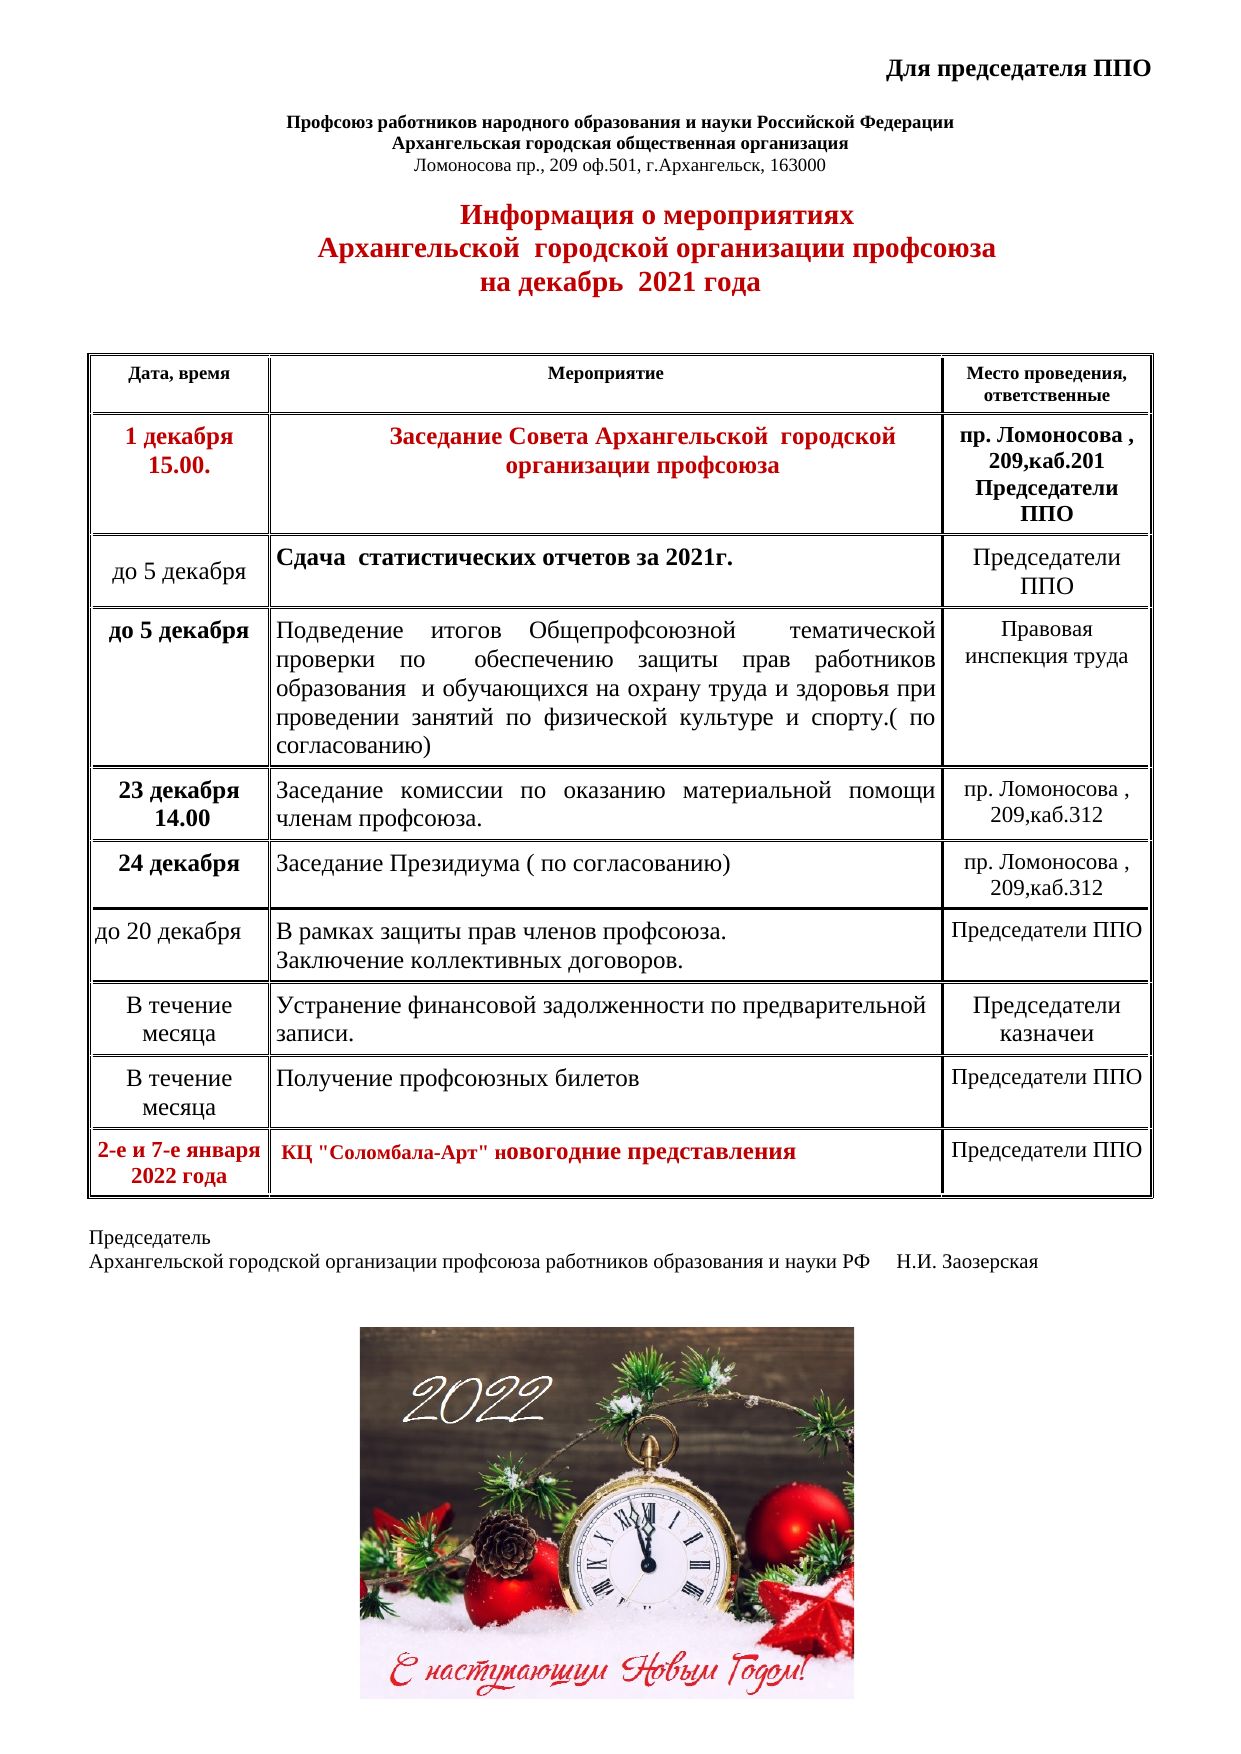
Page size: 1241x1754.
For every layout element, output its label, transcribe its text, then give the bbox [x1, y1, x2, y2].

table_cell Председатели ППО [944, 1054, 1151, 1127]
table_cell до 5 декабря [89, 606, 269, 765]
table_cell 1 декабря 15.00. [91, 411, 268, 533]
table_cell Председатели казначеи [944, 980, 1151, 1053]
table_header Дата, время [91, 356, 269, 411]
table_cell 23 декабря 14.00 [91, 765, 268, 838]
table_cell Правовая инспекция труда [942, 606, 1152, 765]
table_cell до 20 декабря [91, 907, 268, 980]
table_cell Заседание комиссии по оказанию материальной помощи членам профсоюза. [271, 769, 941, 838]
table_cell 2-е и 7-е января 2022 года [89, 1127, 269, 1195]
table_cell 24 декабря [91, 839, 268, 907]
text на декабрь 2021 года [89, 264, 1152, 297]
text Архангельская городская общественная организация [89, 132, 1152, 154]
text Архангельской городской организации профсоюза [162, 230, 1152, 264]
table_cell пр. Ломоносова , 209,каб.312 [944, 765, 1151, 838]
table_header Место проведения, ответственные [942, 356, 1150, 411]
table_cell Председатели ППО [944, 907, 1150, 980]
text Архангельской городской организации профсоюза работников образования и науки РФ Н.И. Заозерская [89, 1249, 1152, 1273]
table_cell В рамках защиты прав членов профсоюза. Заключение коллективных договоров. [271, 910, 941, 980]
table_cell Председатели ППО [942, 1127, 1152, 1195]
text Ломоносова пр., 209 оф.501, г.Архангельск, 163000 [89, 154, 1152, 175]
table_cell пр. Ломоносова , 209,каб.201 Председатели ППО [944, 411, 1151, 533]
text Профсоюз работников народного образования и науки Российской Федерации [89, 111, 1152, 132]
table_cell Председатели ППО [942, 533, 1152, 606]
table_cell Заседание Совета Архангельской городской организации профсоюза [271, 415, 941, 533]
table_cell В течение месяца [91, 1054, 268, 1127]
table_cell Получение профсоюзных билетов [271, 1057, 941, 1127]
table_cell до 5 декабря [89, 533, 269, 606]
table_cell пр. Ломоносова , 209,каб.312 [944, 839, 1151, 907]
table_header Мероприятие [270, 354, 942, 411]
text Председатель [89, 1225, 1152, 1249]
picture [359, 1327, 855, 1699]
text Для председателя ППО [89, 53, 1152, 82]
table_cell КЦ "Соломбала-Арт" новогодние представления [270, 1130, 942, 1195]
table_cell Подведение итогов Общепрофсоюзной тематической проверки по обеспечению защиты прав работников образования и обучающихся на охрану труда и здоровья при проведении занятий по физической культуре и спорту.( по согласованию) [271, 609, 941, 765]
table_cell Заседание Президиума ( по согласованию) [271, 842, 941, 907]
text Информация о мероприятиях [162, 197, 1152, 230]
table_cell Устранение финансовой задолженности по предварительной записи. [271, 984, 941, 1053]
table_cell Сдача статистических отчетов за 2021г. [271, 536, 941, 606]
table_cell В течение месяца [91, 980, 268, 1053]
